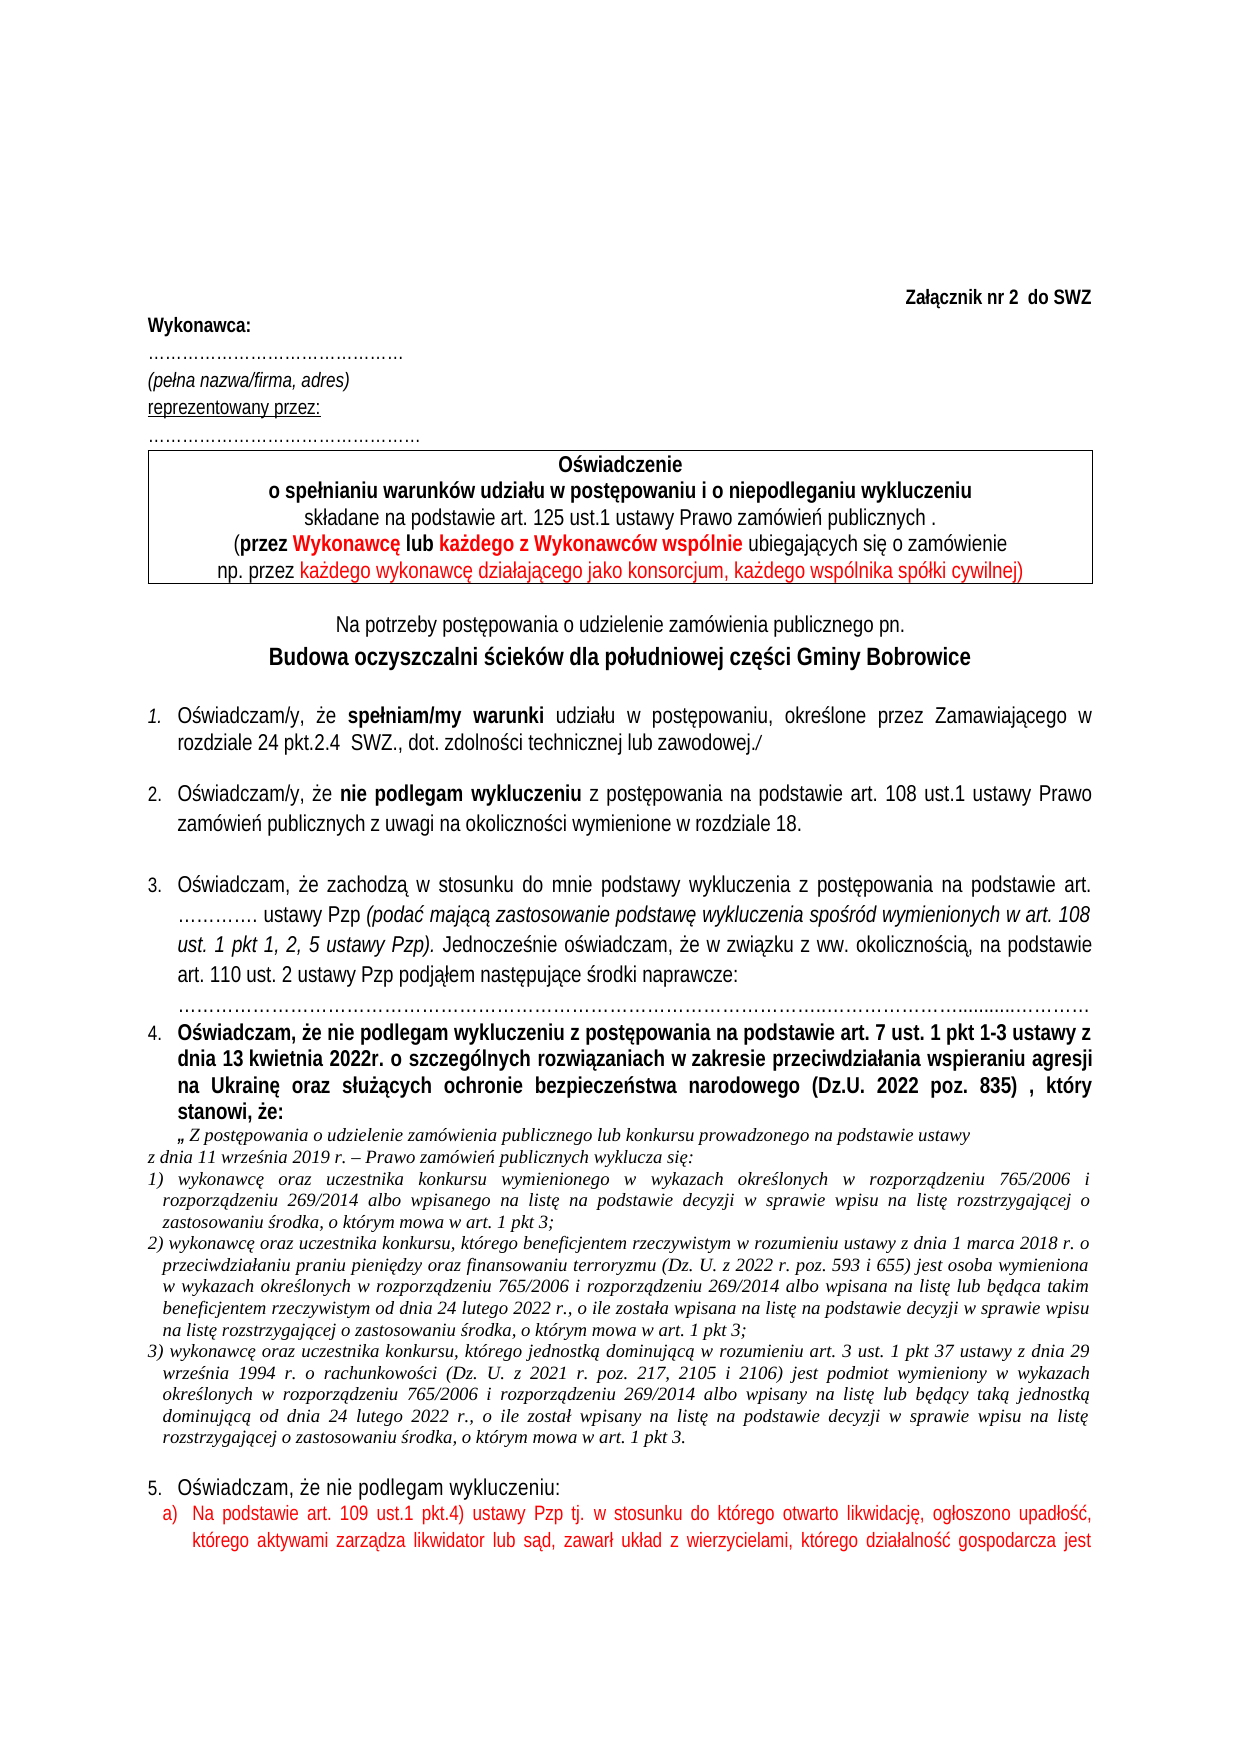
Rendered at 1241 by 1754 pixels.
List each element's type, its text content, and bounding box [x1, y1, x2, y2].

text Budowa oczyszczalni ścieków dla południowej części Gminy Bobrowice [148, 642, 1093, 670]
list Oświadczam, że zachodzą w stosunku do mnie podstawy wykluczenia z postępowania na podstawie art. …………. ustawy Pzp (podać mającą zastosowanie podstawę wykluczenia spośród wymienionych w art. 108 ust. 1 pkt 1, 2, 5 ustawy Pzp). Jednocześnie oświadczam, że w związku z ww. okolicznością, na podstawie art. 110 ust. 2 ustawy Pzp podjąłem następujące środki naprawcze: [148, 871, 1093, 987]
text Załącznik nr 2 do SWZ [148, 285, 1091, 309]
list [162, 1501, 1093, 1552]
text ………………………………………… [148, 423, 1093, 447]
text 2) wykonawcę oraz uczestnika konkursu, którego beneficjentem rzeczywistym w rozumieniu ustawy z dnia 1 marca 2018 r. o przeciwdziałaniu praniu pieniędzy oraz finansowaniu terroryzmu (Dz. U. z 2022 r. poz. 593 i 655) jest osoba wymieniona w wykazach określonych w rozporządzeniu 765/2006 i rozporządzeniu 269/2014 albo wpisana na listę lub będąca takim beneficjentem rzeczywistym od dnia 24 lutego 2022 r., o ile została wpisana na listę na podstawie decyzji w sprawie wpisu na listę rozstrzygającej o zastosowaniu środka, o którym mowa w art. 1 pkt 3; [148, 1232, 1093, 1340]
list „ Z postępowania o udzielenie zamówienia publicznego lub konkursu prowadzonego na podstawie ustawy [177, 1124, 1093, 1146]
text 1) wykonawcę oraz uczestnika konkursu wymienionego w wykazach określonych w rozporządzeniu 765/2006 i rozporządzeniu 269/2014 albo wpisanego na listę na podstawie decyzji w sprawie wpisu na listę rozstrzygającej o zastosowaniu środka, o którym mowa w art. 1 pkt 3; [148, 1167, 1093, 1232]
text Na potrzeby postępowania o udzielenie zamówienia publicznego pn. [148, 611, 1093, 638]
text Wykonawca: [148, 313, 1093, 337]
text (pełna nazwa/firma, adres) [148, 368, 472, 392]
text ……………………………………… [148, 340, 472, 364]
table_header Oświadczenie o spełnianiu warunków udziału w postępowaniu i o niepodleganiu wykluczeniu składane na podstawie art. 125 ust.1 ustawy Prawo zamówień publicznych . (przez Wykonawcę lub każdego z Wykonawców wspólnie ubiegających się o zamówienie np. przez każdego wykonawcę działającego jako konsorcjum, każdego wspólnika spółki cywilnej) [149, 451, 1092, 583]
text 3) wykonawcę oraz uczestnika konkursu, którego jednostką dominującą w rozumieniu art. 3 ust. 1 pkt 37 ustawy z dnia 29 września 1994 r. o rachunkowości (Dz. U. z 2021 r. poz. 217, 2105 i 2106) jest podmiot wymieniony w wykazach określonych w rozporządzeniu 765/2006 i rozporządzeniu 269/2014 albo wpisany na listę lub będący taką jednostką dominującą od dnia 24 lutego 2022 r., o ile został wpisany na listę na podstawie decyzji w sprawie wpisu na listę rozstrzygającej o zastosowaniu środka, o którym mowa w art. 1 pkt 3. [148, 1340, 1093, 1448]
list Oświadczam, że nie podlegam wykluczeniu z postępowania na podstawie art. 7 ust. 1 pkt 1-3 ustawy z dnia 13 kwietnia 2022r. o szczególnych rozwiązaniach w zakresie przeciwdziałania wspieraniu agresji na Ukrainę oraz służących ochronie bezpieczeństwa narodowego (Dz.U. 2022 poz. 835) , który stanowi, że: [148, 1019, 1093, 1124]
list Oświadczam/y, że nie podlegam wykluczeniu z postępowania na podstawie art. 108 ust.1 ustawy Prawo zamówień publicznych z uwagi na okoliczności wymienione w rozdziale 18. [148, 780, 1093, 836]
text reprezentowany przez: [148, 395, 1093, 419]
text z dnia 11 września 2019 r. – Prawo zamówień publicznych wyklucza się: [148, 1146, 1093, 1167]
list Oświadczam, że nie podlegam wykluczeniu: [148, 1474, 1093, 1501]
list Oświadczam/y, że spełniam/my warunki udziału w postępowaniu, określone przez Zamawiającego w rozdziale 24 pkt.2.4 SWZ., dot. zdolności technicznej lub zawodowej./ [148, 702, 1093, 755]
list …………………………………………………………………………………………..…………………...........………… [177, 991, 1093, 1018]
